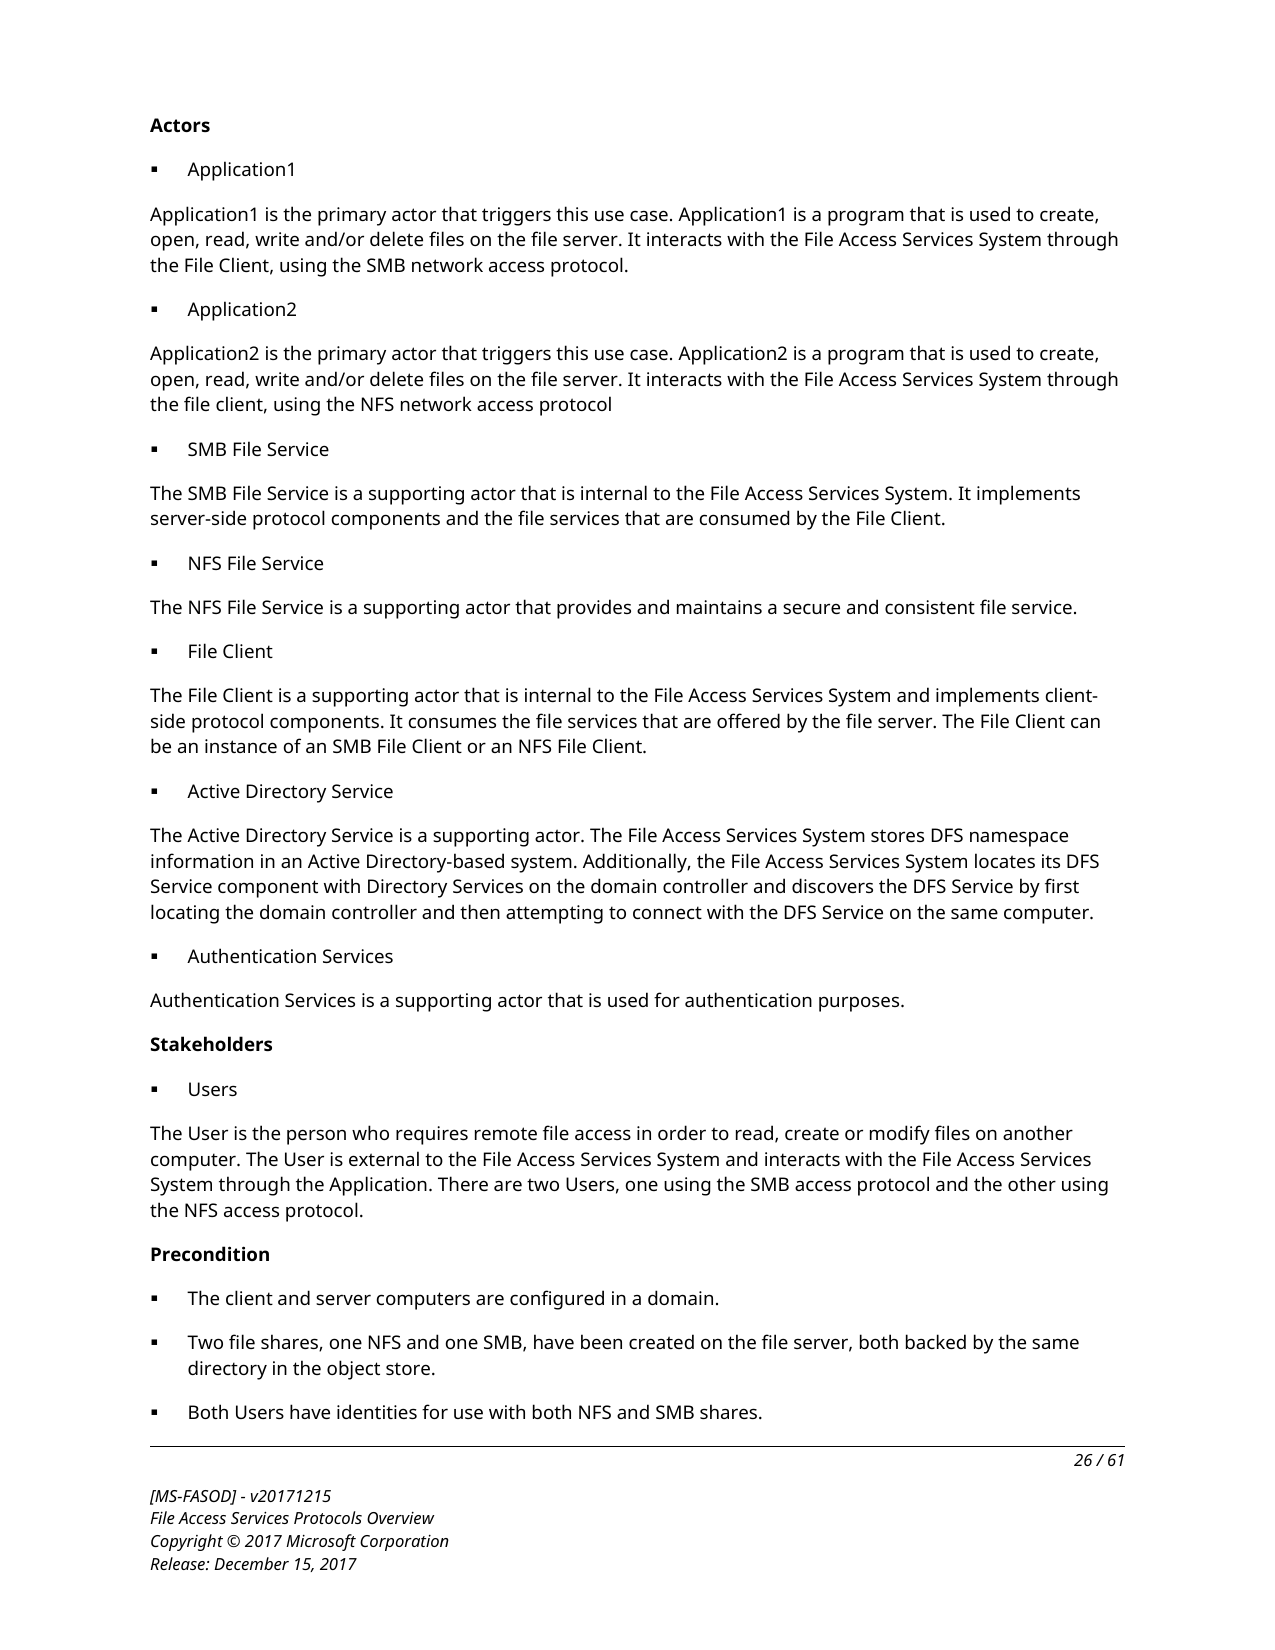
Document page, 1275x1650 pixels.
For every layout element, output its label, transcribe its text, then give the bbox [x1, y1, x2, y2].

text Stakeholders [150, 1032, 1125, 1057]
list File Client [150, 638, 1125, 664]
list Application2 [150, 296, 1125, 322]
list Both Users have identities for use with both NFS and SMB shares. [150, 1399, 1125, 1425]
text The NFS File Service is a supporting actor that provides and maintains a secure and consistent file service. [150, 594, 1125, 620]
text Application2 is the primary actor that triggers this use case. Application2 is a program that is used to create, open, read, write and/or delete files on the file server. It interacts with the File Access Services System through the file client, using the NFS network access protocol [150, 341, 1125, 417]
list Authentication Services [150, 943, 1125, 969]
text The User is the person who requires remote file access in order to read, create or modify files on another computer. The User is external to the File Access Services System and interacts with the File Access Services System through the Application. There are two Users, one using the SMB access protocol and the other using the NFS access protocol. [150, 1120, 1125, 1222]
list The client and server computers are configured in a domain. [150, 1285, 1125, 1311]
list SMB File Service [150, 436, 1125, 461]
text Precondition [150, 1241, 1125, 1267]
text The SMB File Service is a supporting actor that is internal to the File Access Services System. It implements server-side protocol components and the file services that are consumed by the File Client. [150, 480, 1125, 531]
text Authentication Services is a supporting actor that is used for authentication purposes. [150, 987, 1125, 1013]
text Actors [150, 112, 1125, 138]
text The Active Directory Service is a supporting actor. The File Access Services System stores DFS namespace information in an Active Directory-based system. Additionally, the File Access Services System locates its DFS Service component with Directory Services on the domain controller and discovers the DFS Service by first locating the domain controller and then attempting to connect with the DFS Service on the same computer. [150, 822, 1125, 924]
list Users [150, 1076, 1125, 1102]
list NFS File Service [150, 550, 1125, 576]
list Active Directory Service [150, 778, 1125, 804]
list Application1 [150, 157, 1125, 182]
list Two file shares, one NFS and one SMB, have been created on the file server, both backed by the same directory in the object store. [150, 1330, 1125, 1381]
text The File Client is a supporting actor that is internal to the File Access Services System and implements client-side protocol components. It consumes the file services that are offered by the file server. The File Client can be an instance of an SMB File Client or an NFS File Client. [150, 683, 1125, 759]
text Application1 is the primary actor that triggers this use case. Application1 is a program that is used to create, open, read, write and/or delete files on the file server. It interacts with the File Access Services System through the File Client, using the SMB network access protocol. [150, 201, 1125, 278]
